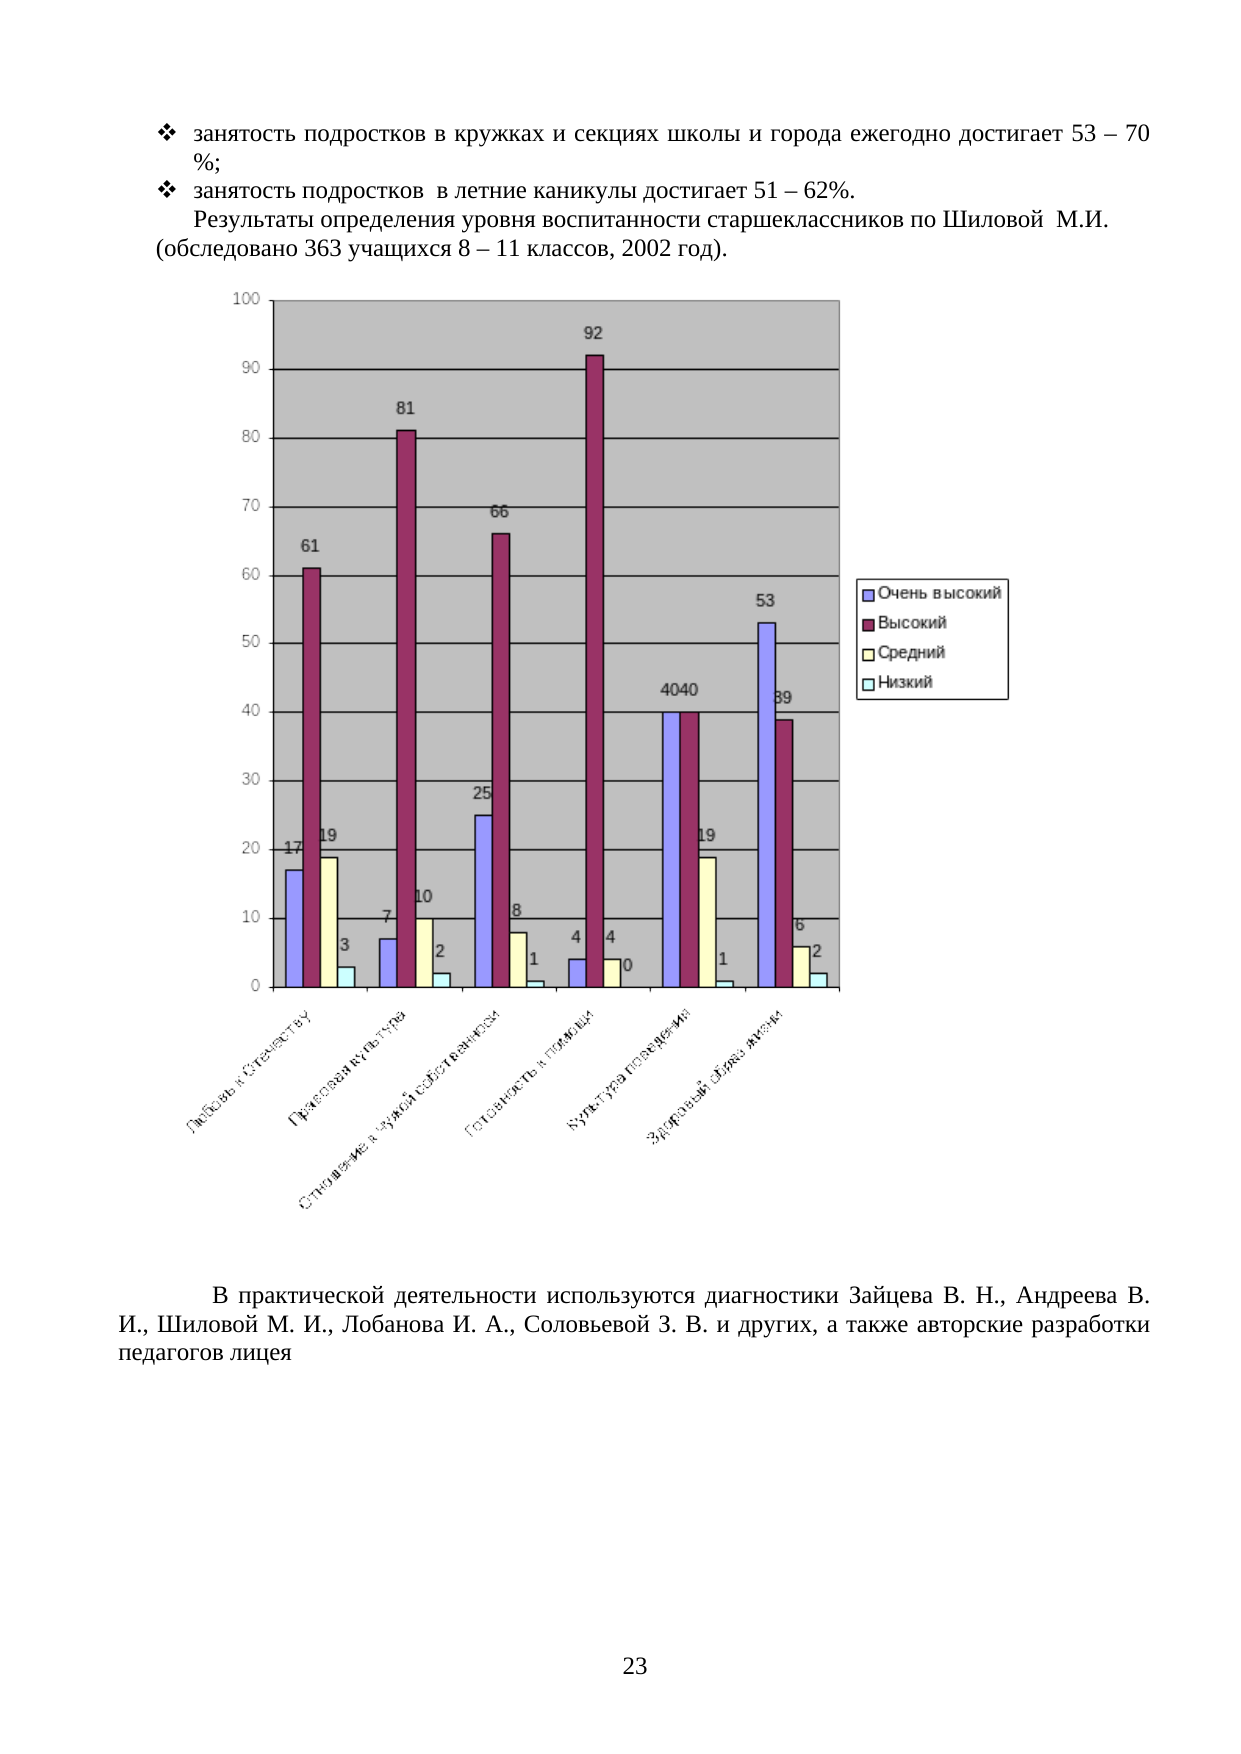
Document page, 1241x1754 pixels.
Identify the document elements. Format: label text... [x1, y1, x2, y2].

list занятость подростков в кружках и секциях школы и города ежегодно достигает 53 – 70 %; [156, 118, 1152, 176]
list занятость подростков в летние каникулы достигает 51 – 62%. [156, 176, 1152, 204]
text В практической деятельности используются диагностики Зайцева В. Н., Андреева В. И., Шиловой М. И., Лобанова И. А., Соловьевой З. В. и других, а также авторские разработки педагогов лицея [118, 1280, 1152, 1366]
text Результаты определения уровня воспитанности старшеклассников по Шиловой М.И. (обследовано 363 учащихся 8 – 11 классов, 2002 год). [156, 204, 1152, 262]
